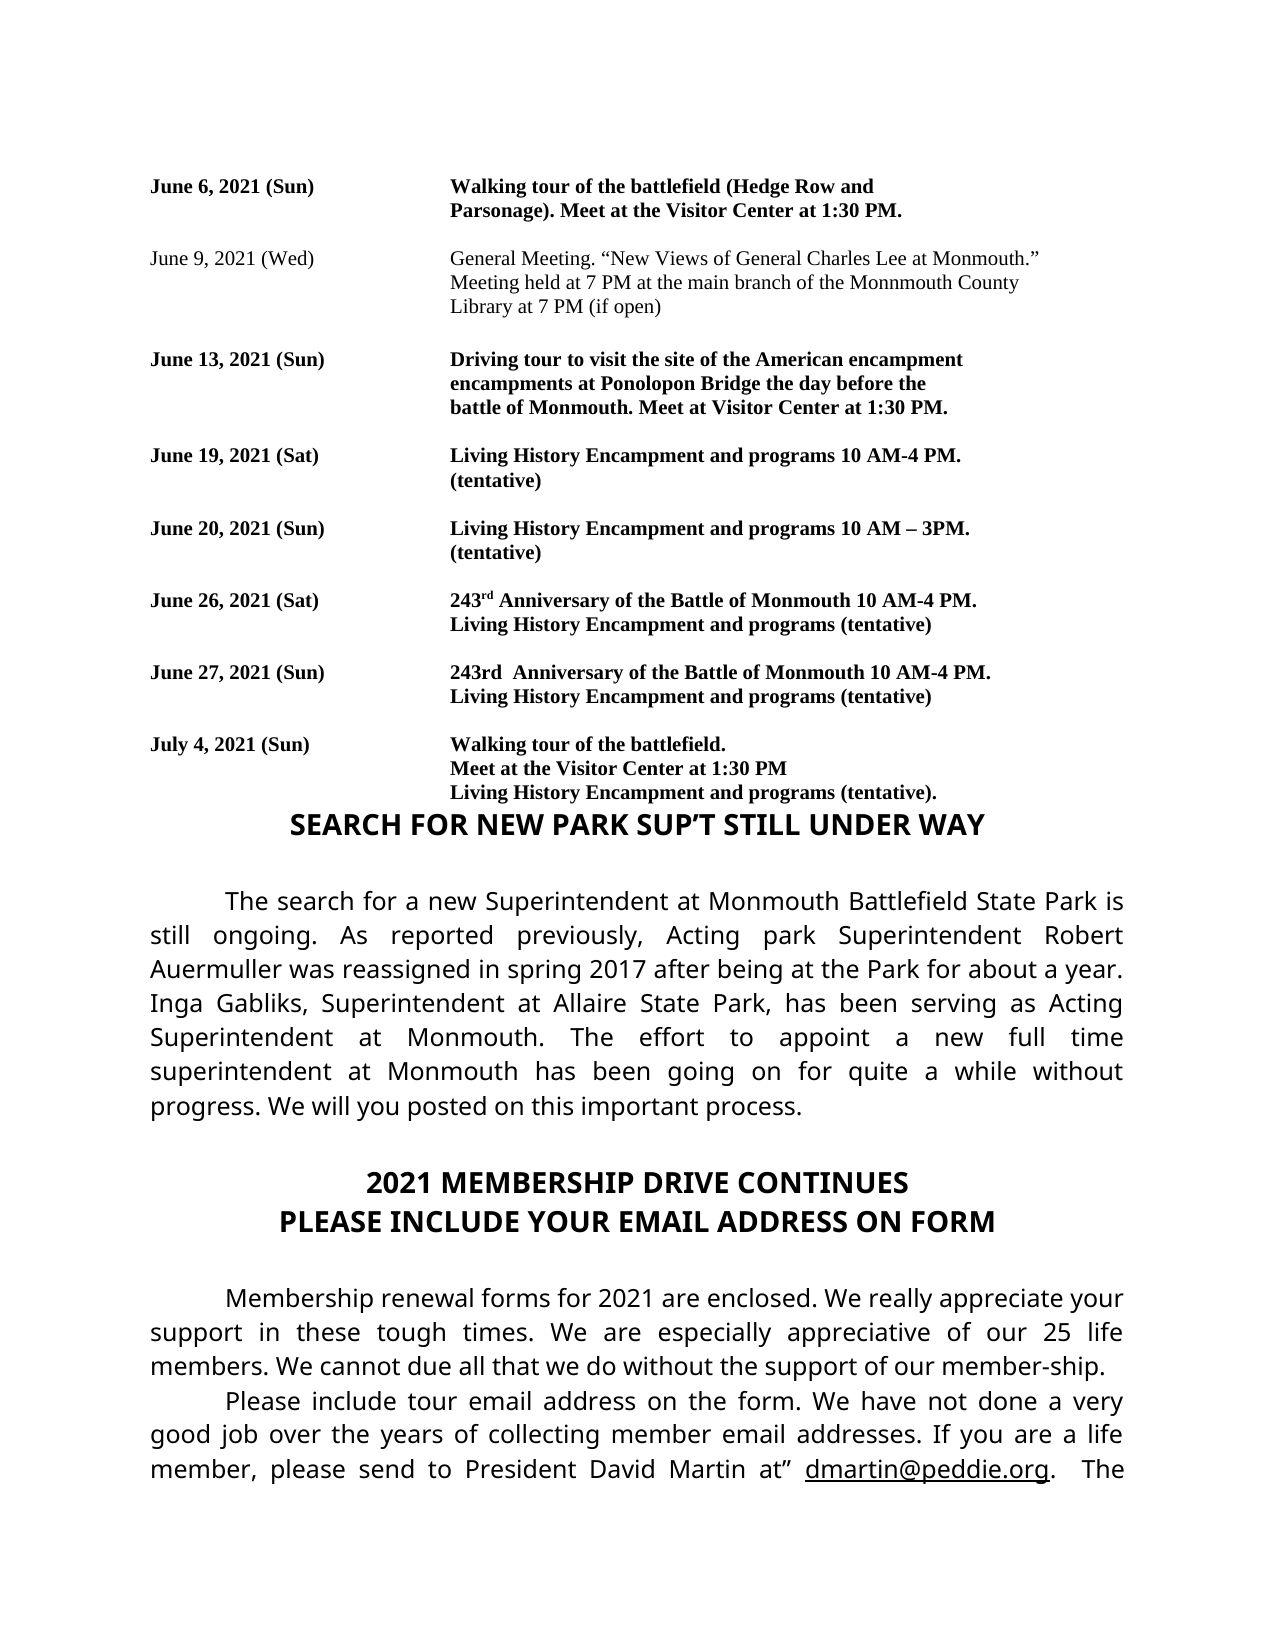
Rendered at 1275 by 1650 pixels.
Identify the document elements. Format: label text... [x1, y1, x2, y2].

text June 20, 2021 (Sun) Living History Encampment and programs 10 AM – 3PM. [150, 516, 1125, 540]
text battle of Monmouth. Meet at Visitor Center at 1:30 PM. [150, 395, 1125, 419]
text June 26, 2021 (Sat) 243rd Anniversary of the Battle of Monmouth 10 AM-4 PM. [150, 588, 1125, 612]
text (tentative) [150, 467, 1125, 492]
text June 13, 2021 (Sun) Driving tour to visit the site of the American encampment [150, 347, 1125, 371]
text June 27, 2021 (Sun) 243rd Anniversary of the Battle of Monmouth 10 AM-4 PM. [150, 660, 1125, 684]
text July 4, 2021 (Sun) Walking tour of the battlefield. [150, 732, 1125, 756]
text The search for a new Superintendent at Monmouth Battlefield State Park is still ongoing. As reported previously, Acting park Superintendent Robert Auermuller was reassigned in spring 2017 after being at the Park for about a year. Inga Gabliks, Superintendent at Allaire State Park, has been serving as Acting Superintendent at Monmouth. The effort to appoint a new full time superintendent at Monmouth has been going on for quite a while without progress. We will you posted on this important process. [150, 884, 1125, 1122]
text June 6, 2021 (Sun) Walking tour of the battlefield (Hedge Row and [150, 174, 1125, 198]
text (tentative) [150, 540, 1125, 564]
text Living History Encampment and programs (tentative) [150, 612, 1125, 636]
text encampments at Ponolopon Bridge the day before the [150, 371, 1125, 395]
text SEARCH FOR NEW PARK SUP’T STILL UNDER WAY [150, 804, 1125, 844]
text June 19, 2021 (Sat) Living History Encampment and programs 10 AM-4 PM. [150, 443, 1125, 467]
text 2021 MEMBERSHIP DRIVE CONTINUES [150, 1162, 1125, 1202]
text Membership renewal forms for 2021 are enclosed. We really appreciate your support in these tough times. We are especially appreciative of our 25 life members. We cannot due all that we do without the support of our member-ship. [150, 1281, 1125, 1383]
text Living History Encampment and programs (tentative). [150, 780, 1125, 804]
text PLEASE INCLUDE YOUR EMAIL ADDRESS ON FORM [150, 1202, 1125, 1241]
text Meet at the Visitor Center at 1:30 PM [150, 756, 1125, 780]
text Parsonage). Meet at the Visitor Center at 1:30 PM. [450, 198, 1125, 222]
text Living History Encampment and programs (tentative) [150, 684, 1125, 708]
text Meeting held at 7 PM at the main branch of the Monnmouth County [450, 270, 1125, 294]
text June 9, 2021 (Wed) General Meeting. “New Views of General Charles Lee at Monmouth.” [150, 246, 1125, 270]
text Library at 7 PM (if open) [450, 294, 1125, 318]
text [150, 1383, 1125, 1485]
